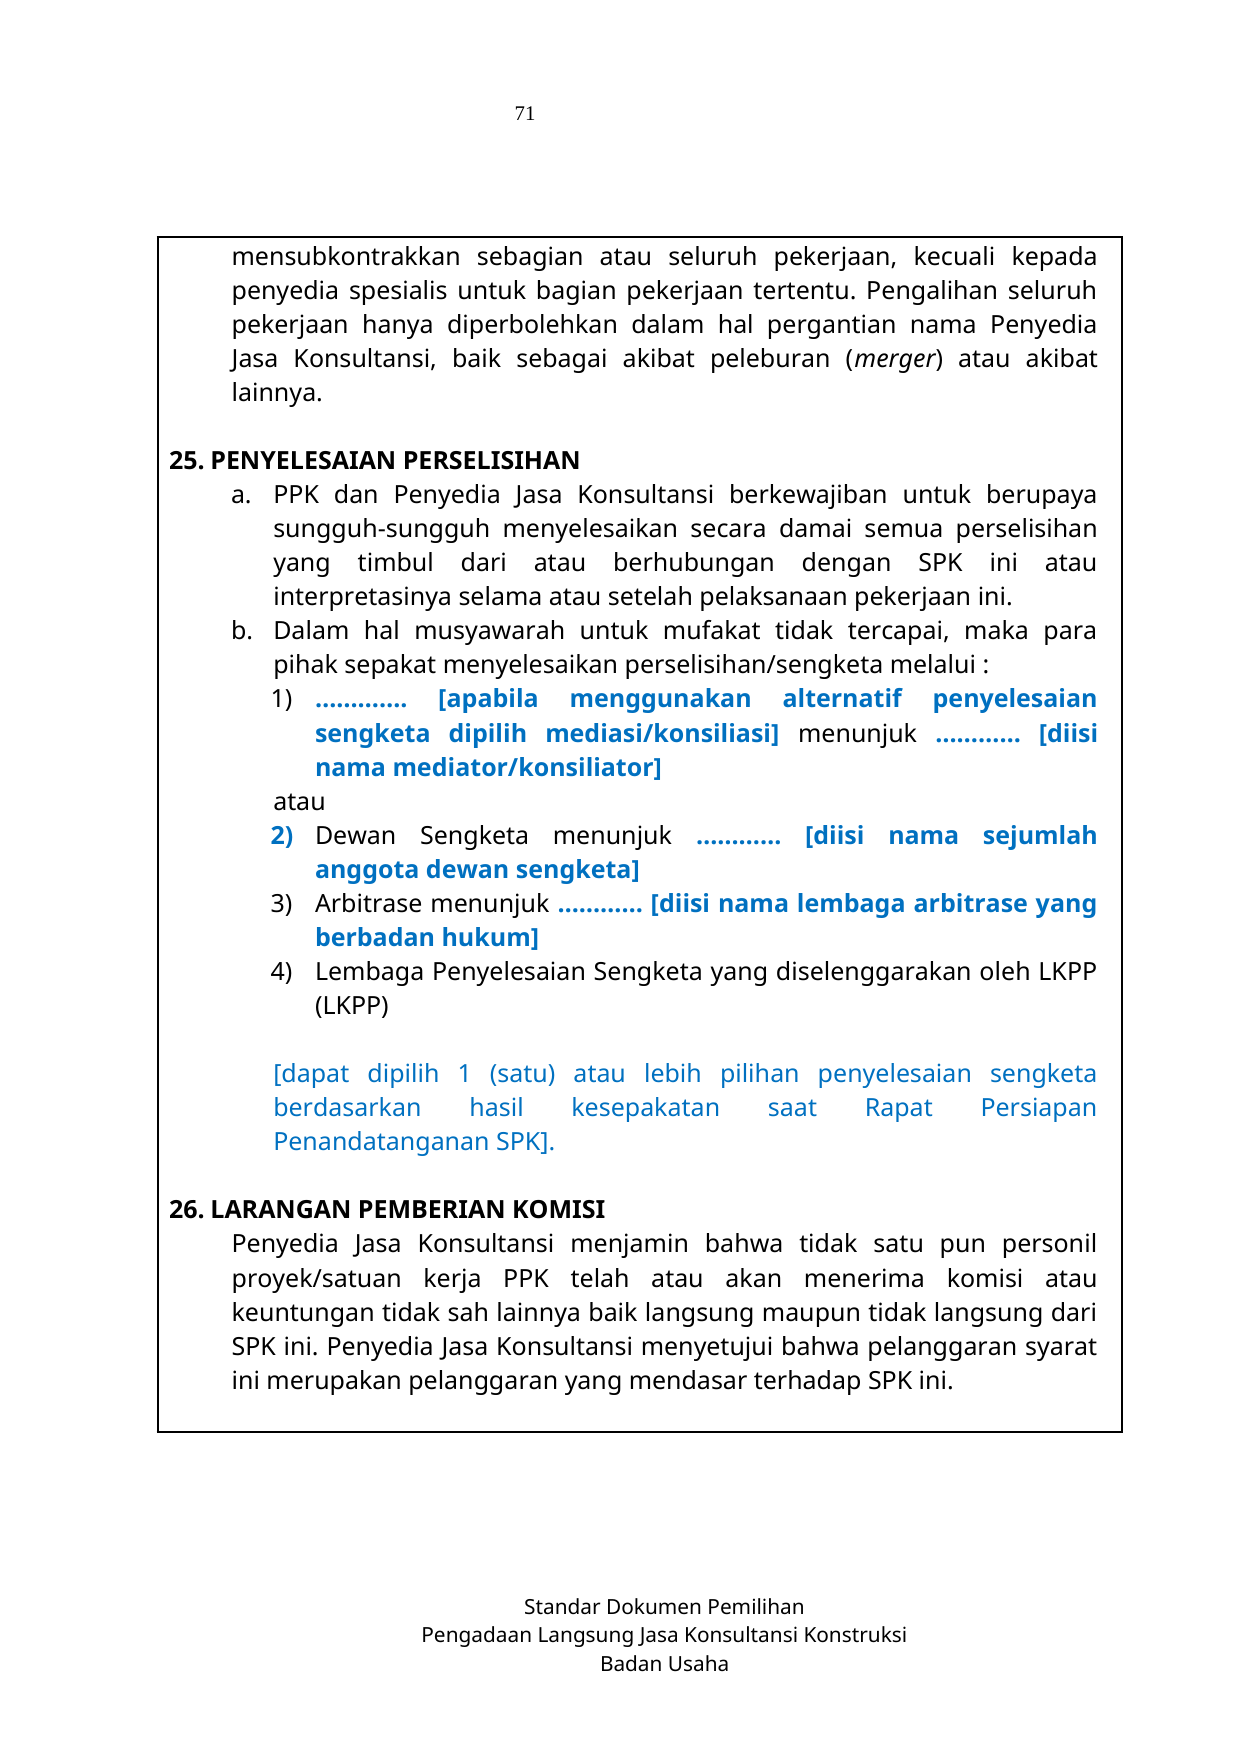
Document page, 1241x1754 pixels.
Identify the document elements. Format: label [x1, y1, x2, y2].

table_cell [159, 238, 1121, 1431]
